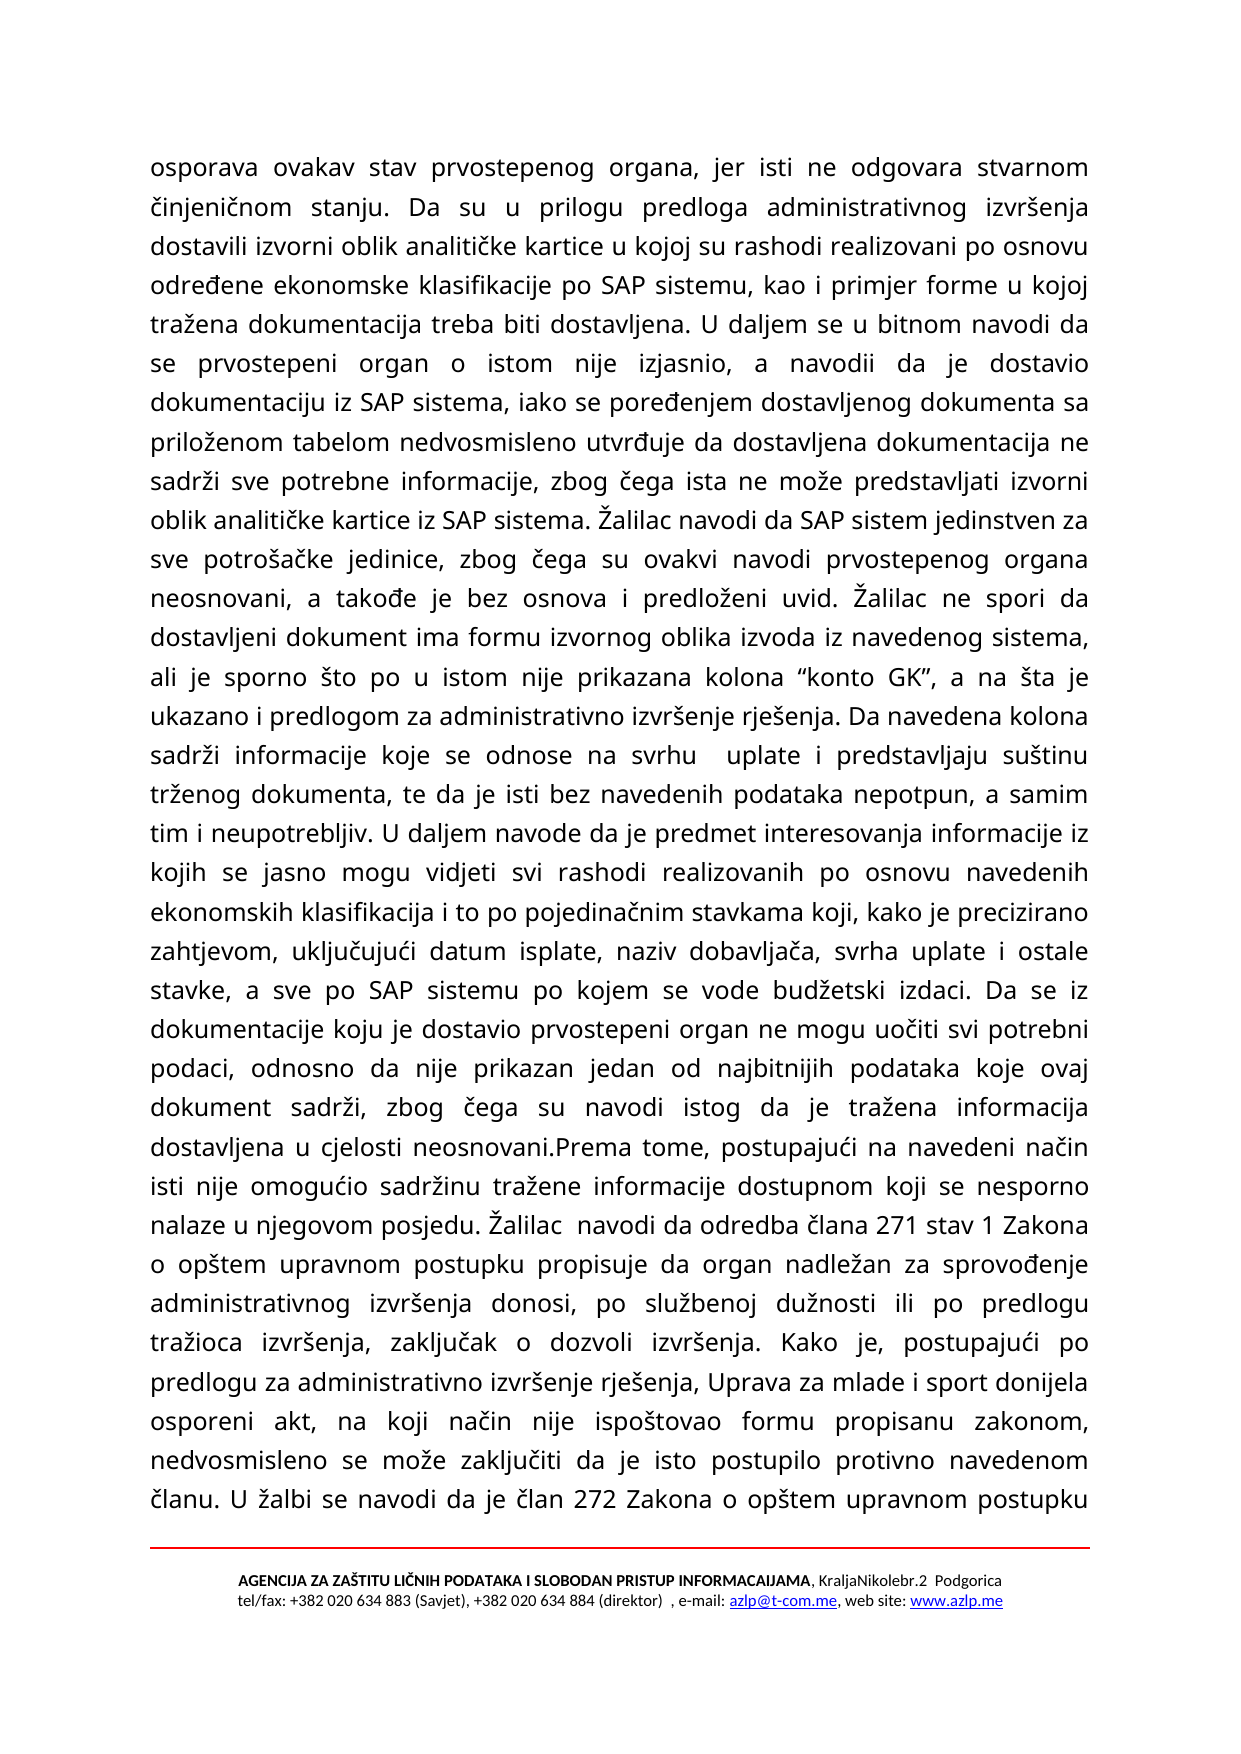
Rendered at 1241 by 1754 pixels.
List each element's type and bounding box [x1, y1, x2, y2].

text [150, 150, 1090, 1516]
